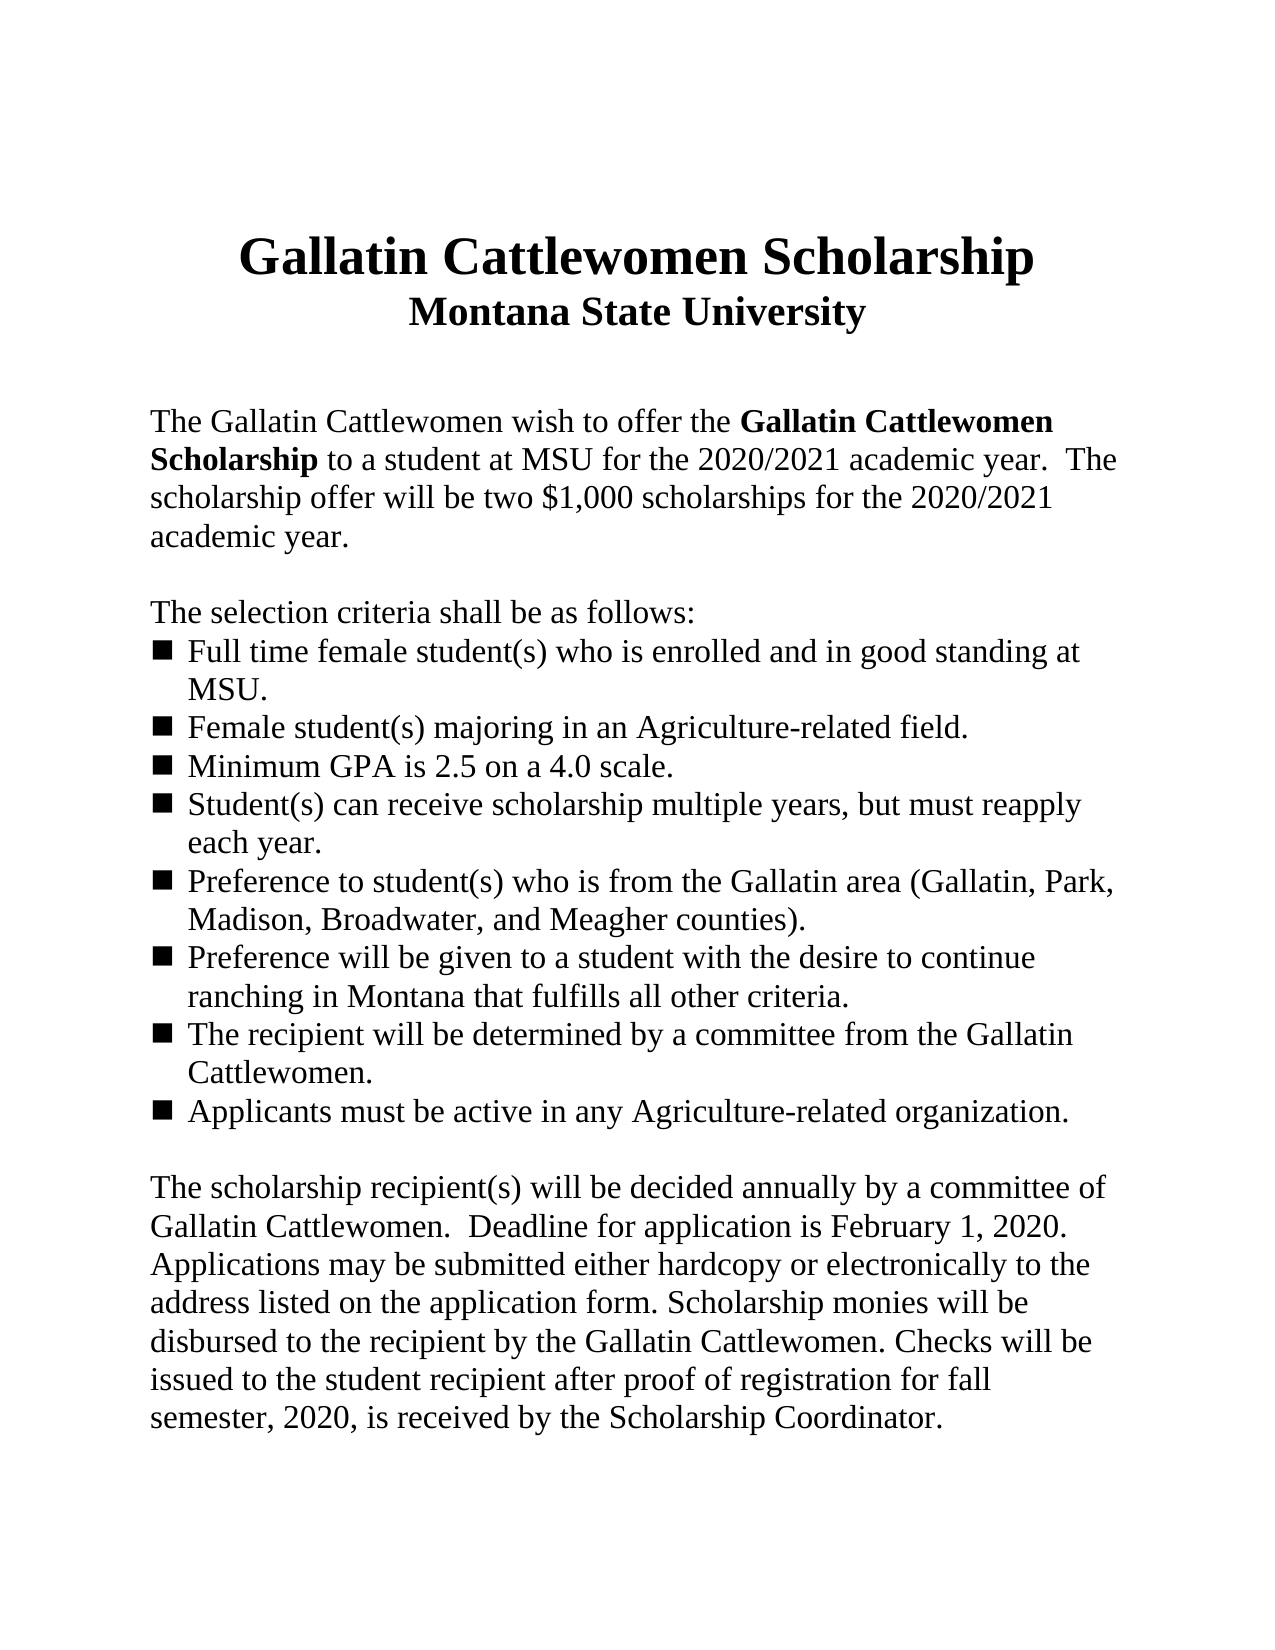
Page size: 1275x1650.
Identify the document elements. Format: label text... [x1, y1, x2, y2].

list Preference to student(s) who is from the Gallatin area (Gallatin, Park, Madison, Broadwater, and Meagher counties). [150, 861, 1125, 938]
list Applicants must be active in any Agriculture-related organization. [150, 1091, 1125, 1129]
text Gallatin Cattlewomen Scholarship [150, 224, 1125, 286]
list Full time female student(s) who is enrolled and in good standing at MSU. [150, 631, 1125, 708]
text The selection criteria shall be as follows: [150, 593, 1125, 631]
list Preference will be given to a student with the desire to continue ranching in Montana that fulfills all other criteria. [150, 938, 1125, 1014]
list Minimum GPA is 2.5 on a 4.0 scale. [150, 746, 1125, 784]
text The scholarship recipient(s) will be decided annually by a committee of Gallatin Cattlewomen. Deadline for application is February 1, 2020. Applications may be submitted either hardcopy or electronically to the address listed on the application form. Scholarship monies will be disbursed to the recipient by the Gallatin Cattlewomen. Checks will be issued to the student recipient after proof of registration for fall semester, 2020, is received by the Scholarship Coordinator. [150, 1168, 1125, 1436]
list The recipient will be determined by a committee from the Gallatin Cattlewomen. [150, 1014, 1125, 1091]
list Female student(s) majoring in an Agriculture-related field. [150, 708, 1125, 746]
text Montana State University [150, 286, 1125, 334]
text The Gallatin Cattlewomen wish to offer the Gallatin Cattlewomen Scholarship to a student at MSU for the 2020/2021 academic year. The scholarship offer will be two $1,000 scholarships for the 2020/2021 academic year. [150, 401, 1125, 554]
list Student(s) can receive scholarship multiple years, but must reapply each year. [150, 784, 1125, 861]
